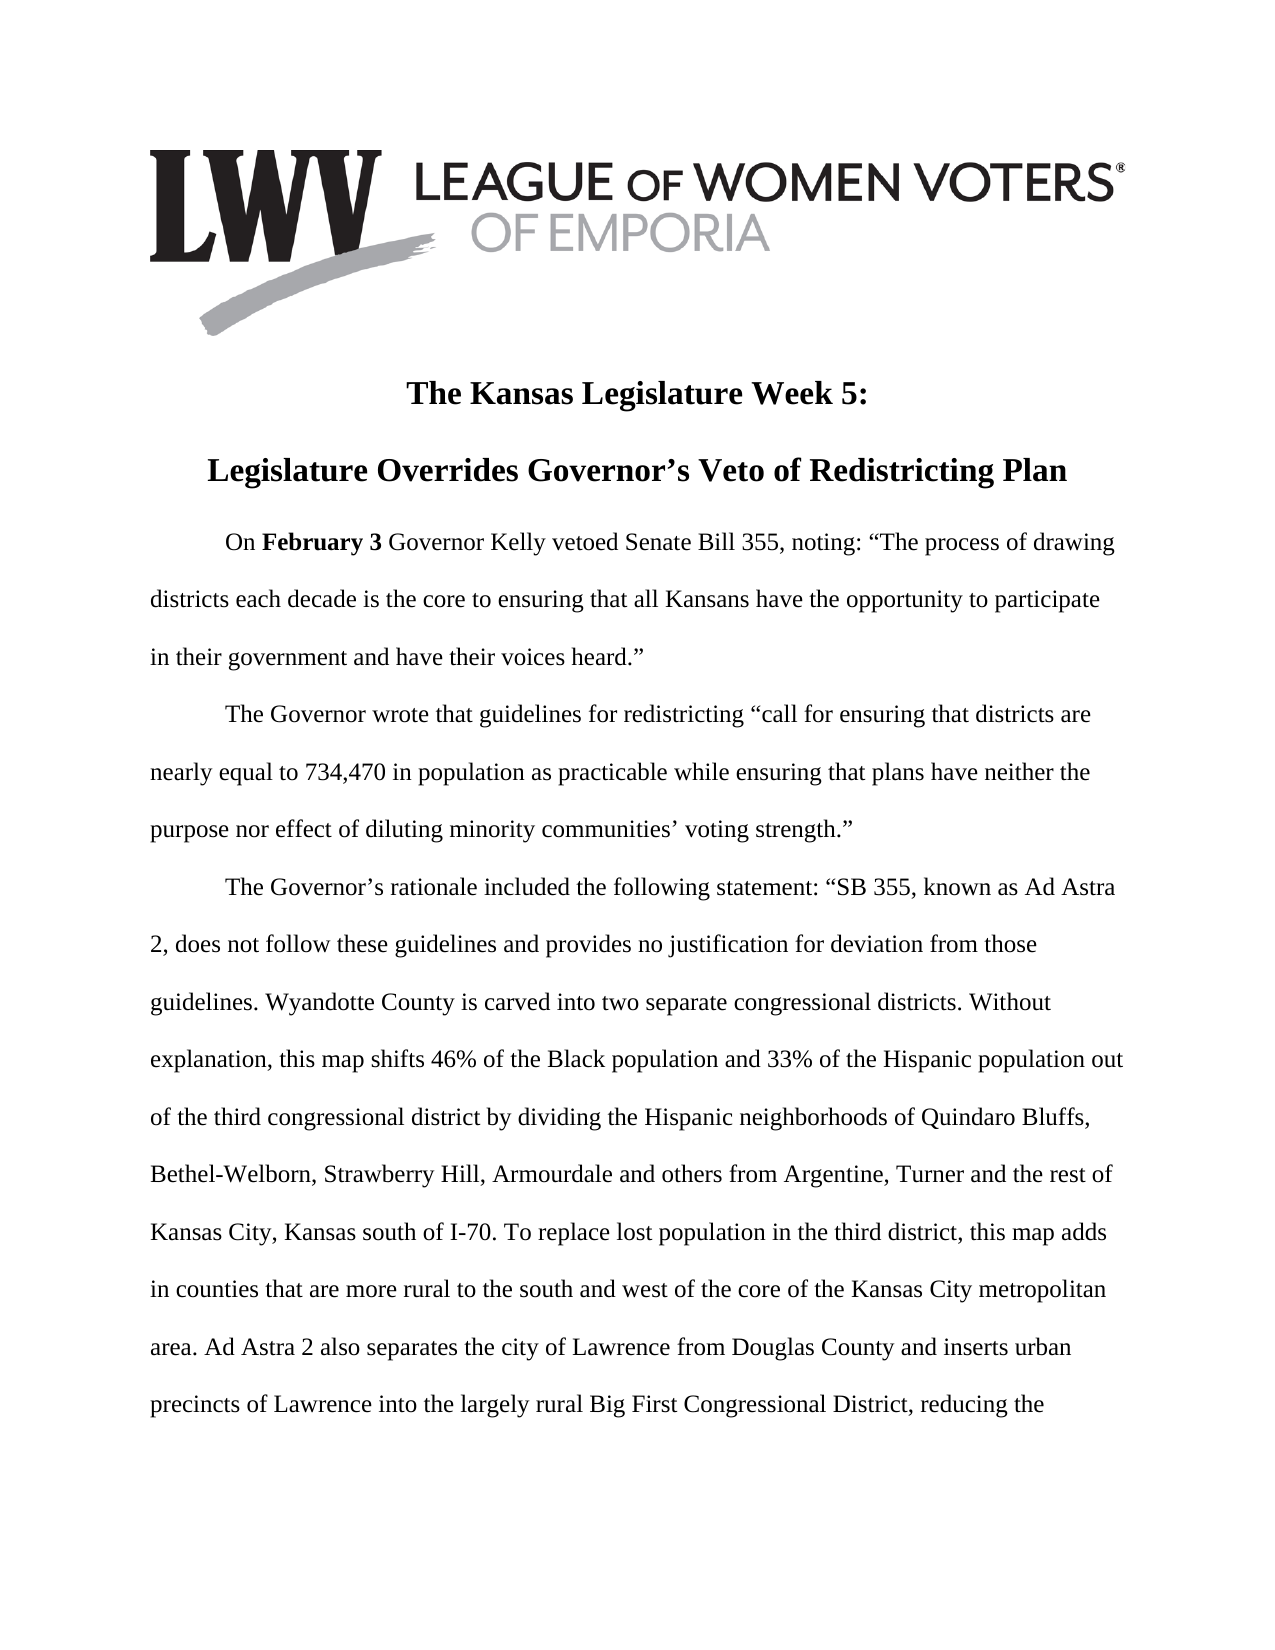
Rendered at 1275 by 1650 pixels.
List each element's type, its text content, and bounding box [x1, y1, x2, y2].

picture [150, 150, 1125, 336]
text The Kansas Legislature Week 5: [150, 373, 1125, 412]
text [150, 872, 1125, 1418]
text Legislature Overrides Governor’s Veto of Redistricting Plan [150, 450, 1125, 488]
text The Governor wrote that guidelines for redistricting “call for ensuring that districts are nearly equal to 734,470 in population as practicable while ensuring that plans have neither the purpose nor effect of diluting minority communities’ voting strength.” [150, 699, 1125, 843]
text On February 3 Governor Kelly vetoed Senate Bill 355, noting: “The process of drawing districts each decade is the core to ensuring that all Kansans have the opportunity to participate in their government and have their voices heard.” [150, 527, 1125, 671]
